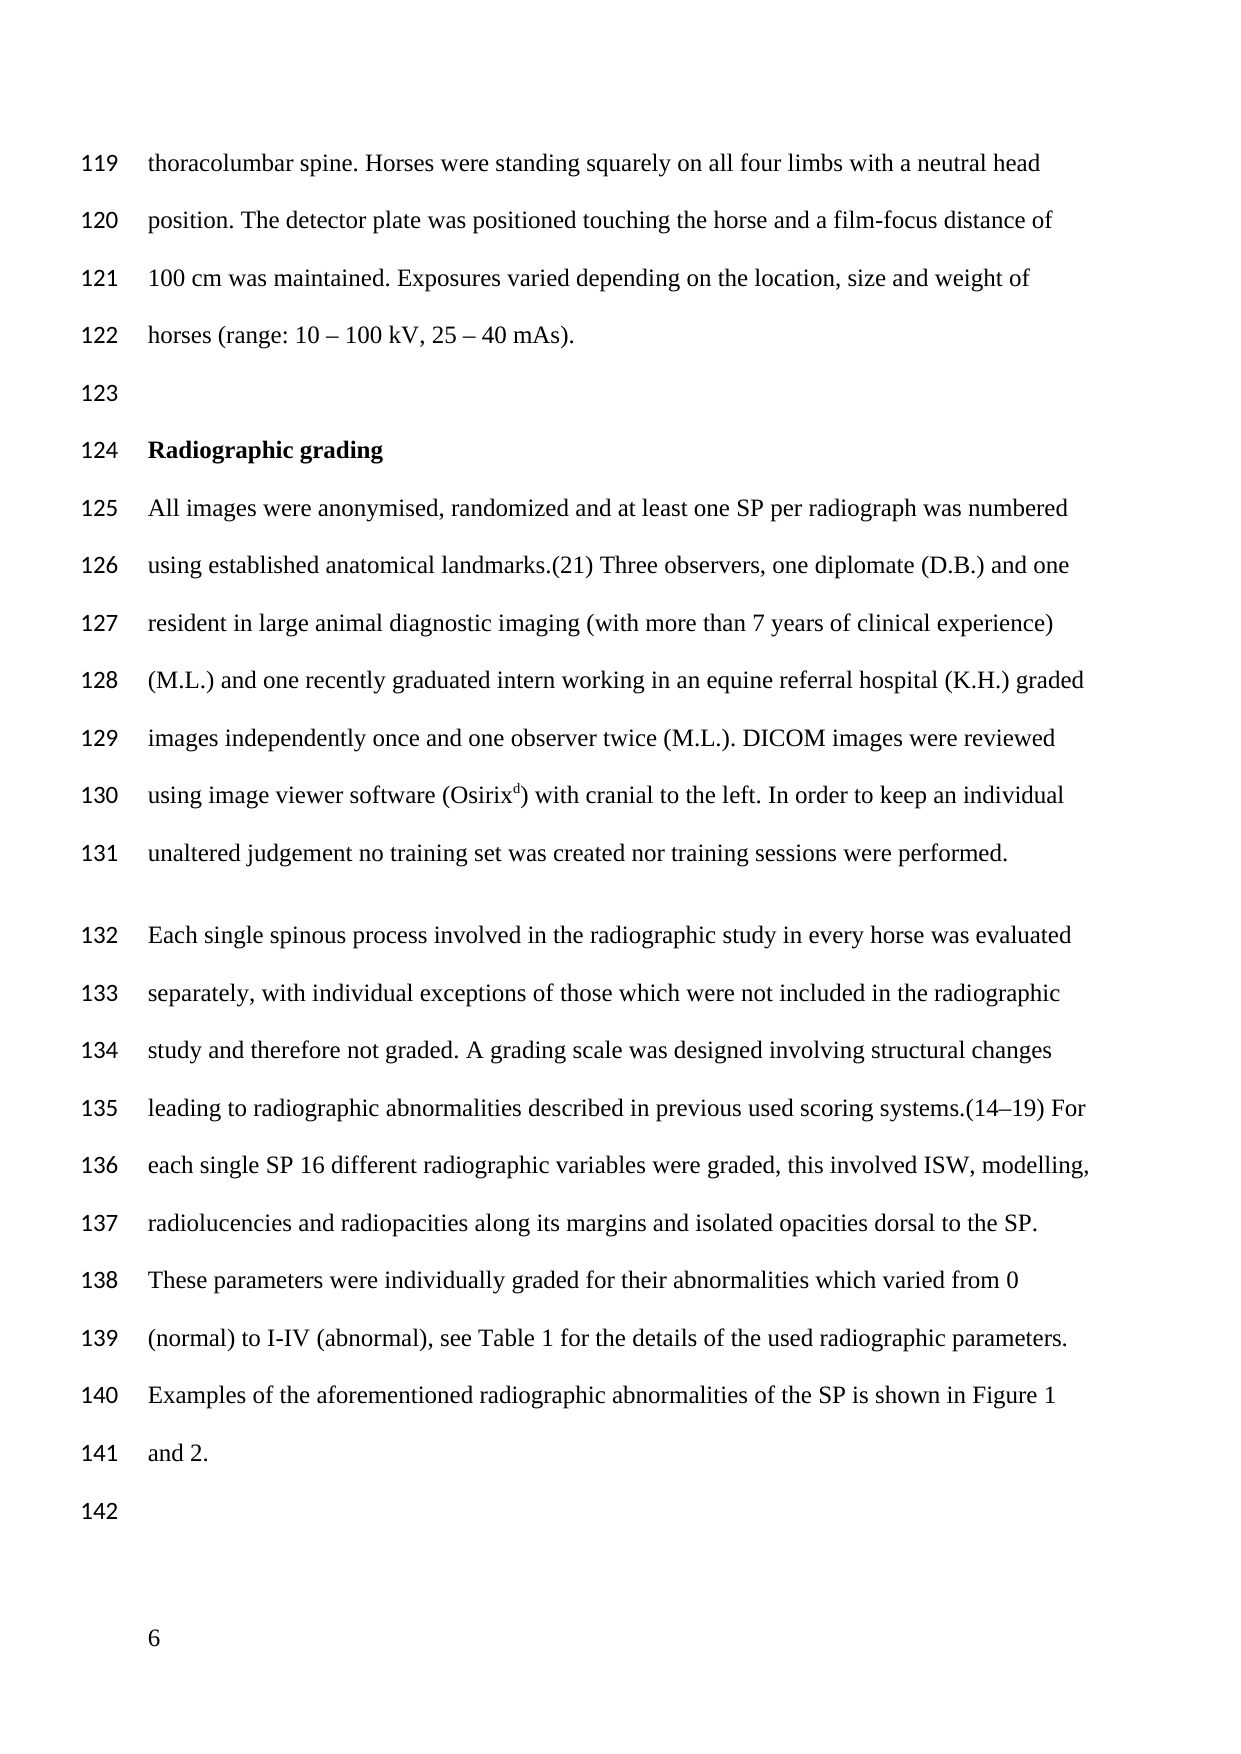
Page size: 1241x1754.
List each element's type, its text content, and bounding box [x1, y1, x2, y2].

text All images were anonymised, randomized and at least one SP per radiograph was numbered using established anatomical landmarks.(21) Three observers, one diplomate (D.B.) and one resident in large animal diagnostic imaging (with more than 7 years of clinical experience) (M.L.) and one recently graduated intern working in an equine referral hospital (K.H.) graded images independently once and one observer twice (M.L.). DICOM images were reviewed using image viewer software (Osirixd) with cranial to the left. In order to keep an individual unaltered judgement no training set was created nor training sessions were performed. [148, 493, 1093, 866]
text Each single spinous process involved in the radiographic study in every horse was evaluated separately, with individual exceptions of those which were not included in the radiographic study and therefore not graded. A grading scale was designed involving structural changes leading to radiographic abnormalities described in previous used scoring systems.(14–19) For each single SP 16 different radiographic variables were graded, this involved ISW, modelling, radiolucencies and radiopacities along its margins and isolated opacities dorsal to the SP. These parameters were individually graded for their abnormalities which varied from 0 (normal) to I-IV (abnormal), see Table 1 for the details of the used radiographic parameters. Examples of the aforementioned radiographic abnormalities of the SP is shown in Figure 1 and 2. [148, 920, 1093, 1466]
text Radiographic grading [148, 435, 1093, 464]
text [148, 148, 1093, 349]
